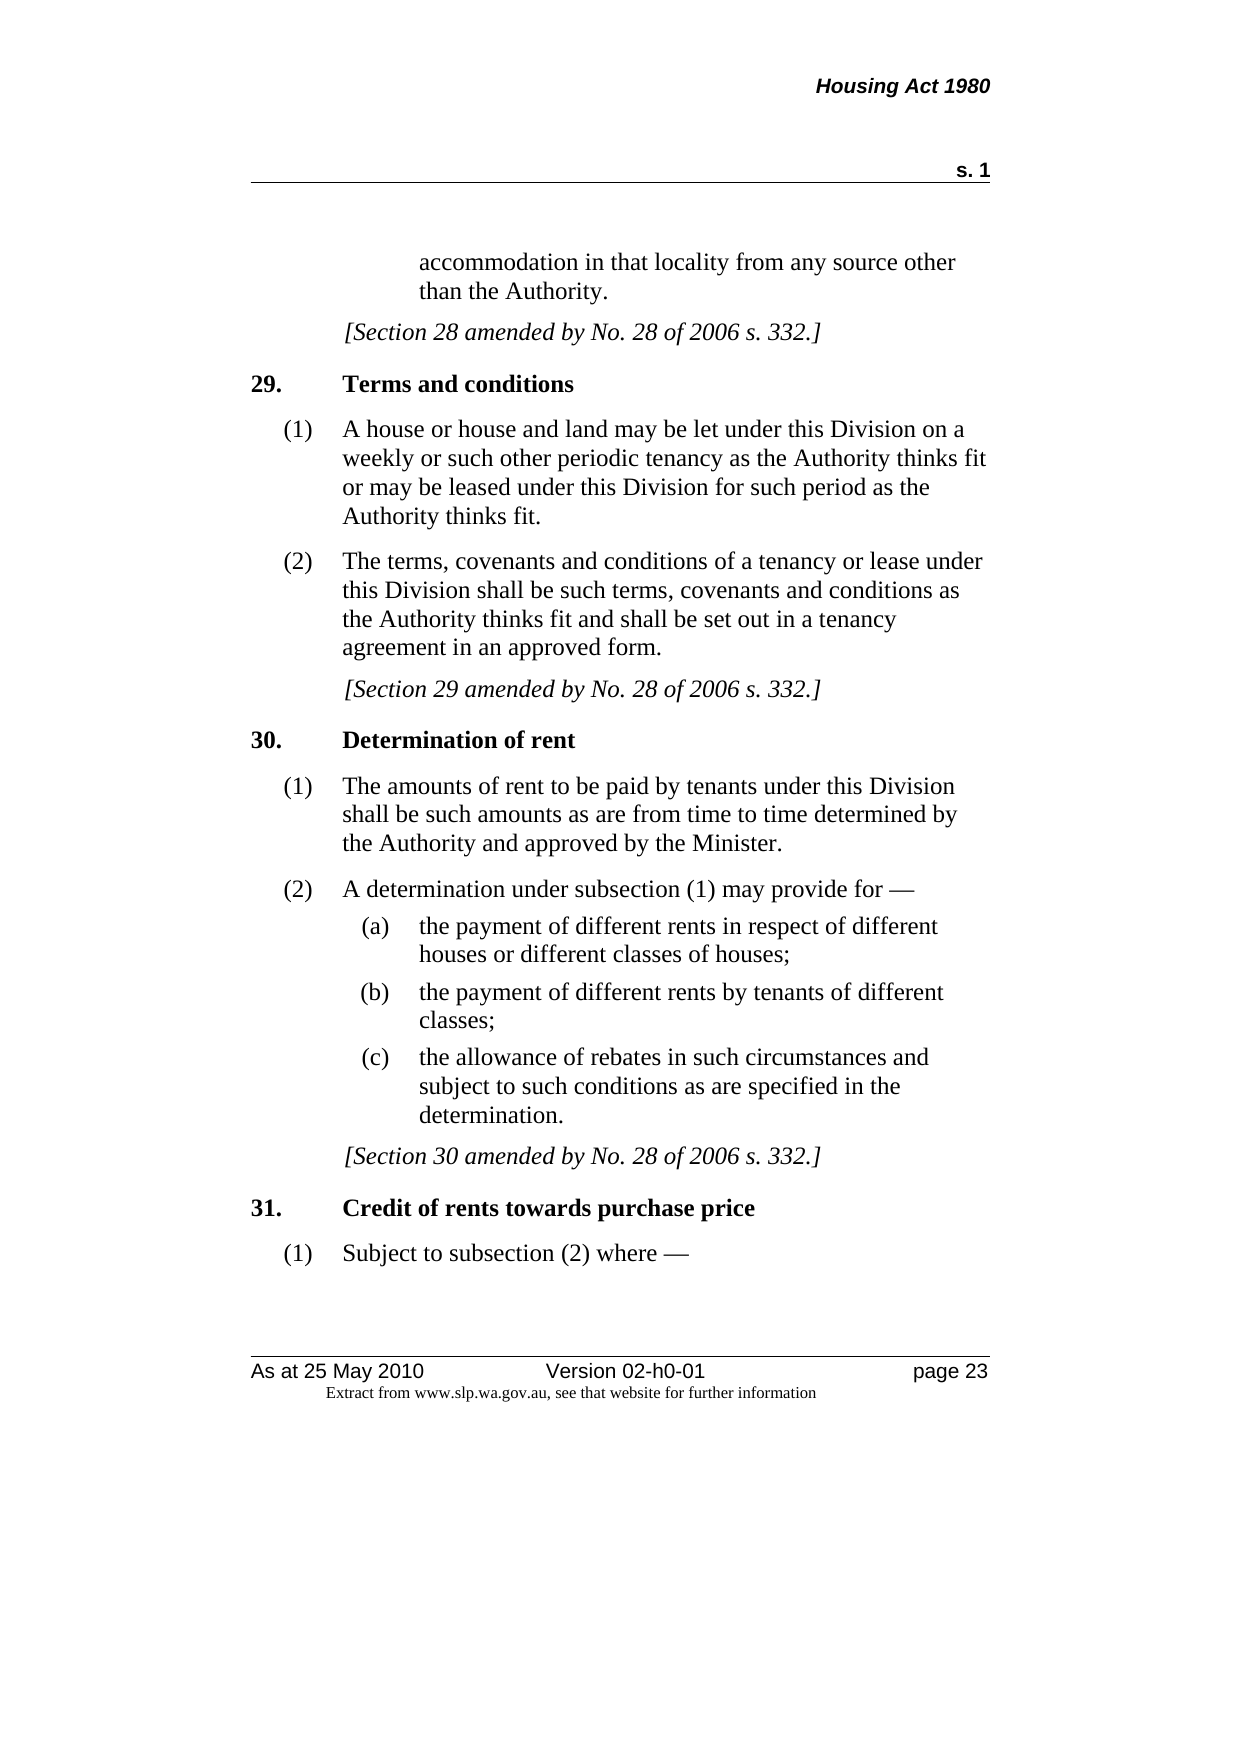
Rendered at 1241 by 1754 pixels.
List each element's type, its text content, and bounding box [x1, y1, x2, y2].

subtitle 29. Terms and conditions [251, 369, 990, 398]
text (1) The amounts of rent to be paid by tenants under this Division shall be such amounts as are from time to time determined by the Authority and approved by the Minister. [251, 771, 990, 857]
subtitle 31. Credit of rents towards purchase price [251, 1193, 990, 1222]
text [Section 29 amended by No. 28 of 2006 s. 332.] [251, 674, 990, 702]
text (2) The terms, covenants and conditions of a tenancy or lease under this Division shall be such terms, covenants and conditions as the Authority thinks fit and shall be set out in a tenancy agreement in an approved form. [251, 546, 990, 661]
text (c) the allowance of rebates in such circumstances and subject to such conditions as are specified in the determination. [251, 1042, 990, 1129]
text (2) A determination under subsection (1) may provide for — [251, 874, 990, 902]
text (1) Subject to subsection (2) where — [251, 1238, 990, 1267]
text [251, 247, 990, 305]
text [Section 28 amended by No. 28 of 2006 s. 332.] [251, 317, 990, 346]
subtitle 30. Determination of rent [251, 725, 990, 754]
text (b) the payment of different rents by tenants of different classes; [251, 977, 990, 1034]
text (1) A house or house and land may be let under this Division on a weekly or such other periodic tenancy as the Authority thinks fit or may be leased under this Division for such period as the Authority thinks fit. [251, 414, 990, 529]
text (a) the payment of different rents in respect of different houses or different classes of houses; [251, 911, 990, 968]
text [Section 30 amended by No. 28 of 2006 s. 332.] [251, 1141, 990, 1170]
